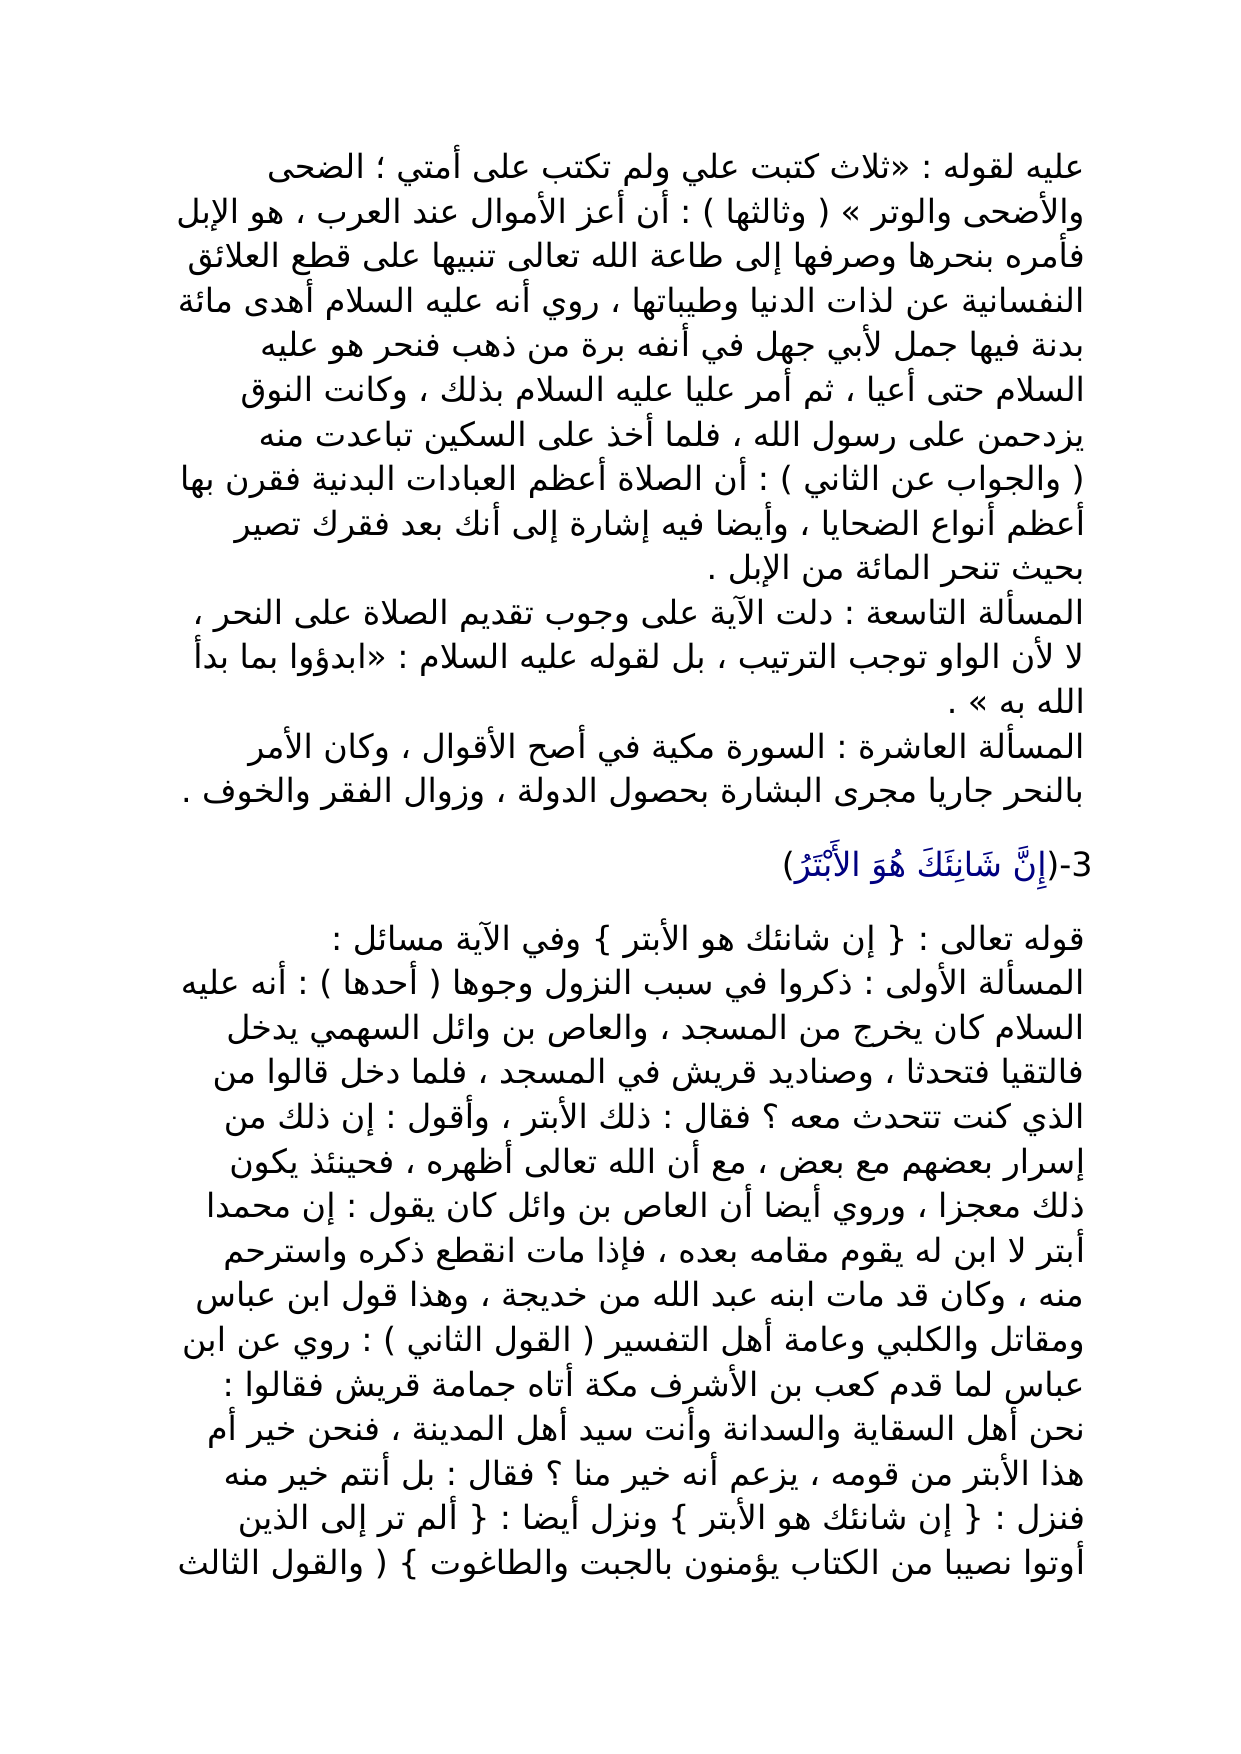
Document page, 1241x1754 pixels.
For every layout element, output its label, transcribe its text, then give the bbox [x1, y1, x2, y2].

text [171, 148, 1085, 811]
text 3-(إِنَّ شَانِئَكَ هُوَ الأَبْتَرُ) [148, 846, 1093, 884]
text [171, 919, 1085, 1582]
